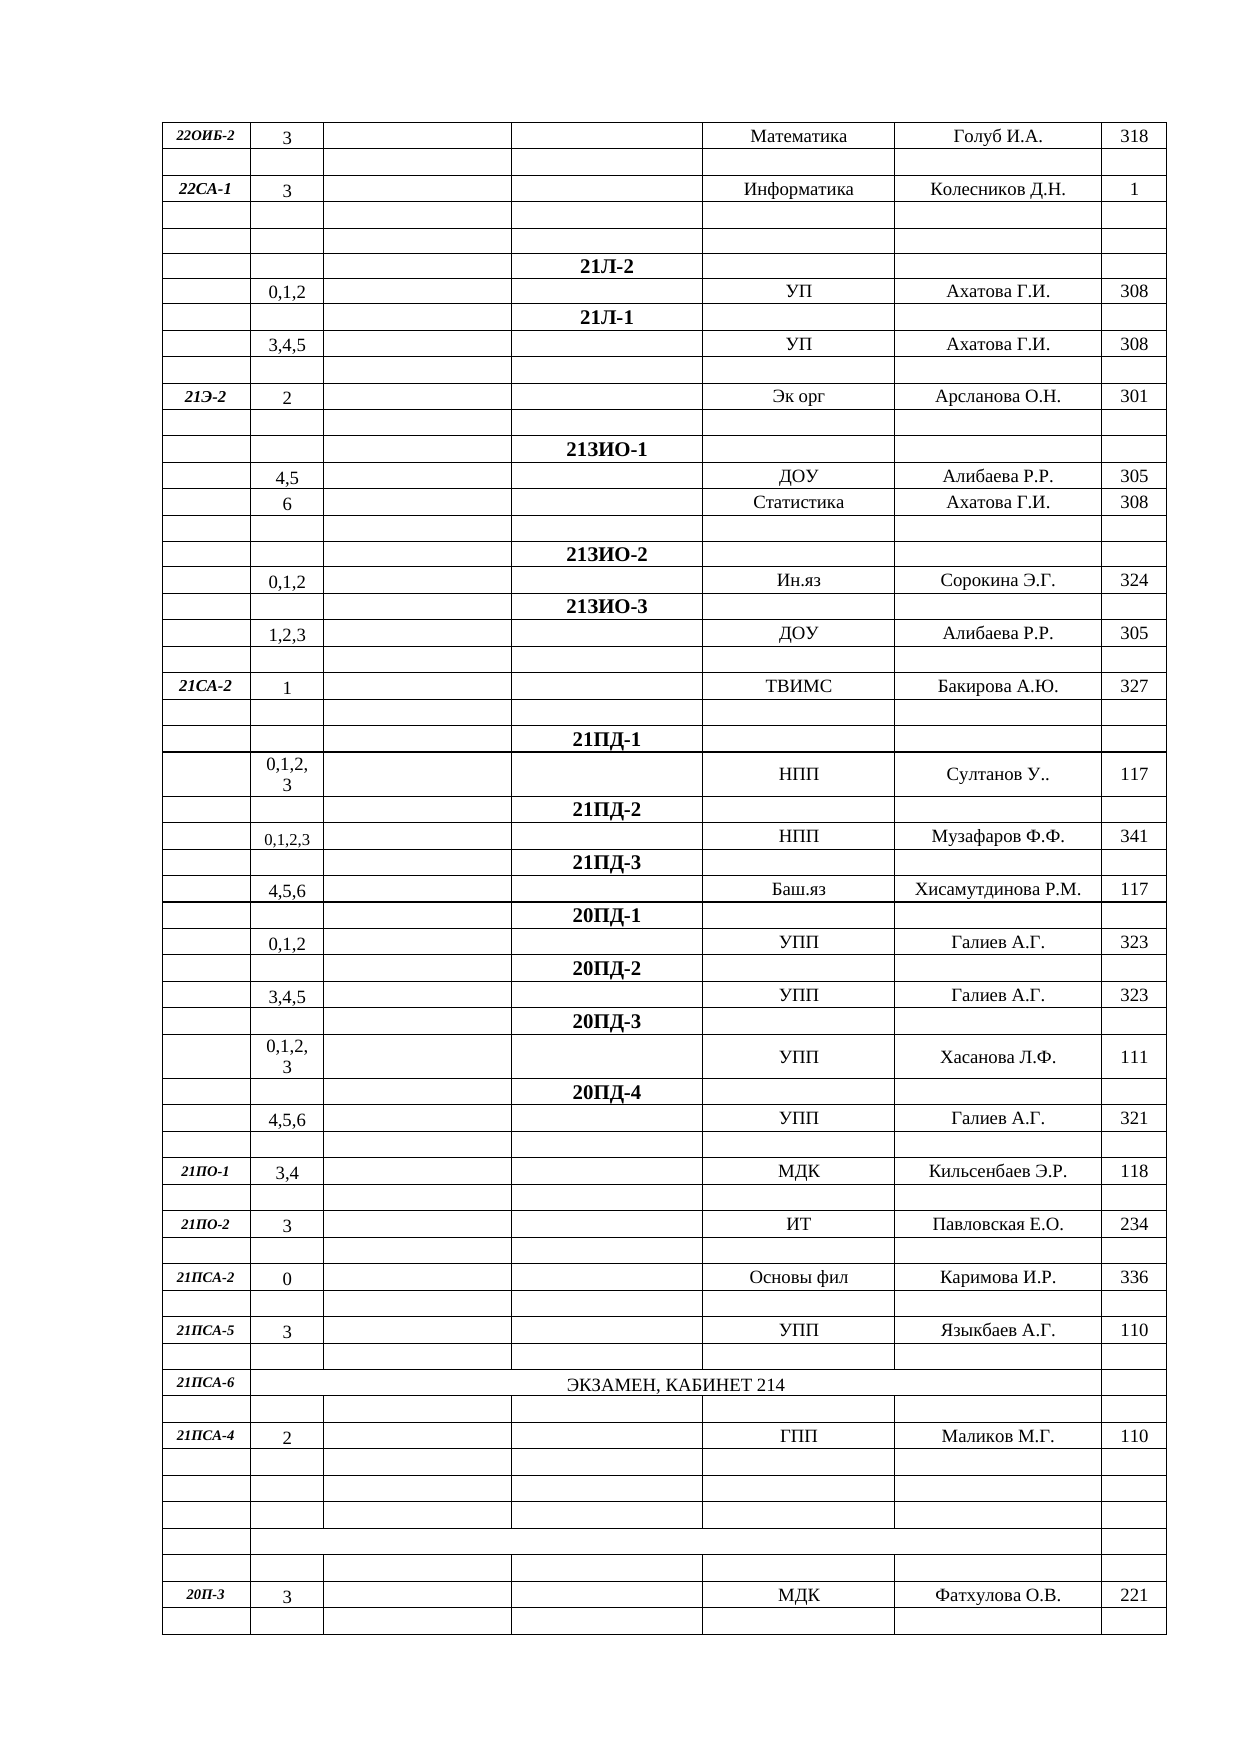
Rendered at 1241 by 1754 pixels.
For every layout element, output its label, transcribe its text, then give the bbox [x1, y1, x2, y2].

table_cell [512, 929, 702, 954]
table_cell [512, 1264, 702, 1289]
table_cell 110 [1102, 1317, 1166, 1342]
table_cell НПП [703, 823, 894, 848]
table_cell [512, 876, 702, 901]
table_cell [324, 594, 511, 619]
table_cell [324, 357, 511, 382]
table_cell [895, 594, 1101, 619]
table_cell [163, 1608, 250, 1633]
table_cell 21ПД-2 [512, 797, 702, 822]
table_cell [512, 1158, 702, 1184]
table_cell [895, 726, 1101, 751]
table_cell [895, 542, 1101, 566]
table_cell [163, 1396, 250, 1422]
table_cell [512, 176, 702, 201]
table_cell [163, 1502, 250, 1528]
table_cell Основы фил [703, 1264, 894, 1289]
table_cell [324, 1132, 511, 1157]
table_cell [163, 1529, 250, 1554]
table_cell 3,4,5 [251, 331, 323, 356]
table_cell 323 [1102, 982, 1166, 1007]
table_cell 0,1,2 [251, 929, 323, 954]
table_cell [703, 1396, 894, 1422]
table_cell ДОУ [703, 463, 894, 488]
table_cell [324, 1317, 511, 1342]
table_cell 4,5,6 [251, 876, 323, 901]
table_cell [512, 1344, 702, 1369]
table_cell Ахатова Г.И. [895, 489, 1101, 515]
table_cell 301 [1102, 384, 1166, 409]
table_cell [251, 357, 323, 382]
table_cell [1102, 850, 1166, 875]
table_cell [251, 1608, 323, 1633]
table_cell [251, 542, 323, 566]
table_cell 21ПО-2 [163, 1211, 250, 1237]
table_cell [1102, 1344, 1166, 1369]
table_cell [163, 753, 250, 796]
table_cell [324, 516, 511, 541]
table_cell [895, 516, 1101, 541]
table_cell Маликов М.Г. [895, 1423, 1101, 1448]
table_cell [895, 1502, 1101, 1528]
table_cell Ин.яз [703, 567, 894, 593]
table_cell [703, 304, 894, 329]
table_cell [324, 1264, 511, 1289]
table_cell [324, 489, 511, 515]
table_cell [1102, 436, 1166, 462]
table_cell [251, 1344, 323, 1369]
table_cell [703, 726, 894, 751]
table_cell [163, 463, 250, 488]
table_cell [324, 542, 511, 566]
table_cell [324, 620, 511, 646]
table_cell 0,1,2,3 [251, 823, 323, 848]
table_cell 327 [1102, 673, 1166, 698]
table_cell [512, 1211, 702, 1237]
table_cell 4,5,6 [251, 1105, 323, 1131]
table_cell [163, 410, 250, 435]
table_cell [512, 202, 702, 228]
table_cell [1102, 1008, 1166, 1034]
table_cell 21ПД-1 [512, 726, 702, 751]
table_cell [324, 1502, 511, 1528]
table_cell [251, 850, 323, 875]
table_cell [895, 1476, 1101, 1501]
table_cell 118 [1102, 1158, 1166, 1184]
table_cell [703, 149, 894, 175]
table_cell [324, 1079, 511, 1104]
table_cell 308 [1102, 489, 1166, 515]
table_cell [895, 229, 1101, 253]
table_cell [703, 700, 894, 725]
table_cell [324, 384, 511, 409]
table_cell [895, 700, 1101, 725]
table_cell Султанов У.. [895, 753, 1101, 796]
table_cell УПП [703, 1105, 894, 1131]
table_cell [163, 489, 250, 515]
table_cell 111 [1102, 1035, 1166, 1078]
table_cell [1102, 149, 1166, 175]
table_cell 234 [1102, 1211, 1166, 1237]
table_cell [163, 1132, 250, 1157]
table_cell 308 [1102, 331, 1166, 356]
table_cell [163, 647, 250, 672]
table_cell ЭКЗАМЕН, КАБИНЕТ 214 [251, 1370, 1101, 1395]
table_cell УПП [703, 982, 894, 1007]
table_cell [251, 202, 323, 228]
table_cell Алибаева Р.Р. [895, 620, 1101, 646]
table_cell ГПП [703, 1423, 894, 1448]
table_cell [1102, 1132, 1166, 1157]
table_cell [512, 753, 702, 796]
table_cell [703, 647, 894, 672]
table_cell 21Л-2 [512, 254, 702, 278]
table_cell [163, 357, 250, 382]
table_cell 3 [251, 1211, 323, 1237]
table_cell [703, 1008, 894, 1034]
table_cell [324, 903, 511, 928]
table_cell [512, 567, 702, 593]
table_cell [512, 1132, 702, 1157]
table_cell [1102, 1502, 1166, 1528]
table_cell 221 [1102, 1582, 1166, 1607]
table_cell [163, 1449, 250, 1475]
table_cell [512, 463, 702, 488]
table_cell [703, 229, 894, 253]
table_cell [895, 357, 1101, 382]
table_cell [251, 1529, 1101, 1554]
table_cell Хасанова Л.Ф. [895, 1035, 1101, 1078]
table_cell [163, 1555, 250, 1581]
table_cell [251, 594, 323, 619]
table_cell [895, 254, 1101, 278]
table_cell [324, 1105, 511, 1131]
table_cell 21ПСА-4 [163, 1423, 250, 1448]
table_cell 20ПД-4 [512, 1079, 702, 1104]
table_cell Музафаров Ф.Ф. [895, 823, 1101, 848]
table_cell [703, 1608, 894, 1633]
table_cell [251, 1476, 323, 1501]
table_cell [163, 542, 250, 566]
table_cell [1102, 410, 1166, 435]
table_cell [895, 1079, 1101, 1104]
table_cell [163, 850, 250, 875]
table_cell 305 [1102, 463, 1166, 488]
table_cell [512, 1105, 702, 1131]
table_cell [324, 929, 511, 954]
table_cell [251, 149, 323, 175]
table_cell [324, 876, 511, 901]
table_cell [251, 1238, 323, 1263]
table_cell 20ПД-2 [512, 955, 702, 981]
table_cell [895, 202, 1101, 228]
table_cell Бакирова А.Ю. [895, 673, 1101, 698]
table_cell [1102, 1555, 1166, 1581]
table_cell [512, 823, 702, 848]
table_cell [163, 1238, 250, 1263]
table_cell [895, 850, 1101, 875]
table_cell [324, 202, 511, 228]
table_cell [251, 410, 323, 435]
table_cell Павловская Е.О. [895, 1211, 1101, 1237]
table_cell МДК [703, 1158, 894, 1184]
table_cell [1102, 304, 1166, 329]
table_cell 0,1,2,3 [251, 1035, 323, 1078]
table_cell 3 [251, 123, 323, 148]
table_cell 21ПД-3 [512, 850, 702, 875]
table_cell [703, 1502, 894, 1528]
table_cell [1102, 202, 1166, 228]
table_cell [512, 1582, 702, 1607]
table_cell [163, 202, 250, 228]
table_cell [163, 823, 250, 848]
table_cell [163, 1476, 250, 1501]
table_cell [1102, 903, 1166, 928]
table_cell Фатхулова О.В. [895, 1582, 1101, 1607]
table_cell [324, 982, 511, 1007]
table_cell 20ПД-1 [512, 903, 702, 928]
table_cell [512, 384, 702, 409]
table_cell [512, 489, 702, 515]
table_cell [251, 1008, 323, 1034]
table_cell [512, 1035, 702, 1078]
table_cell [251, 1502, 323, 1528]
table_cell [703, 594, 894, 619]
table_cell [512, 1449, 702, 1475]
table_cell 3 [251, 1582, 323, 1607]
table_cell Статистика [703, 489, 894, 515]
table_cell [895, 647, 1101, 672]
table_cell [1102, 516, 1166, 541]
table_cell [703, 1449, 894, 1475]
table_cell [163, 1008, 250, 1034]
table_cell [251, 700, 323, 725]
table_cell [512, 279, 702, 303]
table_cell [512, 1291, 702, 1316]
table_cell [324, 1008, 511, 1034]
table_cell [895, 304, 1101, 329]
table_cell [512, 1608, 702, 1633]
table_cell [163, 1079, 250, 1104]
table_cell [324, 436, 511, 462]
table_cell Галиев А.Г. [895, 1105, 1101, 1131]
table_cell Кильсенбаев Э.Р. [895, 1158, 1101, 1184]
table_cell УПП [703, 929, 894, 954]
table_cell [703, 850, 894, 875]
table_cell [163, 982, 250, 1007]
table_cell 2 [251, 384, 323, 409]
table_cell [324, 1238, 511, 1263]
table_cell [251, 903, 323, 928]
table_cell [163, 1291, 250, 1316]
table_cell [512, 1396, 702, 1422]
table_cell Галиев А.Г. [895, 982, 1101, 1007]
table_cell [163, 726, 250, 751]
table_cell [703, 1185, 894, 1210]
table_cell [1102, 229, 1166, 253]
table_cell [251, 1079, 323, 1104]
table_cell 0,1,2 [251, 567, 323, 593]
table_cell [324, 410, 511, 435]
table_cell 1,2,3 [251, 620, 323, 646]
table_cell [251, 1449, 323, 1475]
table_cell [324, 1035, 511, 1078]
table_cell МДК [703, 1582, 894, 1607]
table_cell [703, 516, 894, 541]
table_cell [1102, 1079, 1166, 1104]
table_cell [163, 876, 250, 901]
table_cell [895, 797, 1101, 822]
table_cell [895, 1555, 1101, 1581]
table_cell Ахатова Г.И. [895, 331, 1101, 356]
table_cell [324, 229, 511, 253]
table_cell [163, 436, 250, 462]
table_cell [512, 1476, 702, 1501]
table_cell ДОУ [703, 620, 894, 646]
table_cell 22ОИБ-2 [163, 123, 250, 148]
table_cell Сорокина Э.Г. [895, 567, 1101, 593]
table_cell [251, 647, 323, 672]
table_cell [703, 955, 894, 981]
table_cell [251, 254, 323, 278]
table_cell [703, 1344, 894, 1369]
table_cell [163, 331, 250, 356]
table_cell 305 [1102, 620, 1166, 646]
table_cell [324, 1582, 511, 1607]
table_cell [251, 726, 323, 751]
table_cell [251, 304, 323, 329]
table_cell [251, 1291, 323, 1316]
table_cell [324, 567, 511, 593]
table_cell [324, 123, 511, 148]
table_cell [324, 647, 511, 672]
table_cell ИТ [703, 1211, 894, 1237]
table_cell [512, 410, 702, 435]
table_cell [251, 1396, 323, 1422]
table_cell [512, 1185, 702, 1210]
table_cell [1102, 1370, 1166, 1395]
table_cell Языкбаев А.Г. [895, 1317, 1101, 1342]
table_cell 3 [251, 1317, 323, 1342]
table_cell [512, 700, 702, 725]
table_cell [703, 410, 894, 435]
table_cell 21ПСА-5 [163, 1317, 250, 1342]
table_cell [1102, 1529, 1166, 1554]
table_cell [1102, 647, 1166, 672]
table_cell [703, 1291, 894, 1316]
table_cell 3,4 [251, 1158, 323, 1184]
table_cell 21ЗИО-3 [512, 594, 702, 619]
table_cell 0,1,2,3 [251, 753, 323, 796]
table_cell [512, 673, 702, 698]
table_cell [324, 254, 511, 278]
table_cell Хисамутдинова Р.М. [895, 876, 1101, 901]
table_cell Галиев А.Г. [895, 929, 1101, 954]
table_cell [251, 436, 323, 462]
table_cell [512, 149, 702, 175]
table_cell [512, 1555, 702, 1581]
table_cell [512, 1423, 702, 1448]
table_cell [324, 1449, 511, 1475]
table_cell [251, 516, 323, 541]
table_cell [163, 1344, 250, 1369]
table_cell 321 [1102, 1105, 1166, 1131]
table_cell 336 [1102, 1264, 1166, 1289]
table_cell 21Л-1 [512, 304, 702, 329]
table_cell [163, 955, 250, 981]
table_cell [324, 823, 511, 848]
table_cell [324, 463, 511, 488]
table_cell [895, 149, 1101, 175]
table_cell 3,4,5 [251, 982, 323, 1007]
table_cell [1102, 1608, 1166, 1633]
table_cell [895, 410, 1101, 435]
table_cell Каримова И.Р. [895, 1264, 1101, 1289]
table_cell [1102, 594, 1166, 619]
table_cell [512, 620, 702, 646]
table_cell [895, 1291, 1101, 1316]
table_cell 1 [1102, 176, 1166, 201]
table_cell 0,1,2 [251, 279, 323, 303]
table_cell [703, 1238, 894, 1263]
table_cell Баш.яз [703, 876, 894, 901]
table_cell 308 [1102, 279, 1166, 303]
table_cell Колесников Д.Н. [895, 176, 1101, 201]
table_cell НПП [703, 753, 894, 796]
table_cell [251, 955, 323, 981]
table_cell Голуб И.А. [895, 123, 1101, 148]
table_cell 21Э-2 [163, 384, 250, 409]
table_cell [1102, 955, 1166, 981]
table_cell [324, 1555, 511, 1581]
table_cell [703, 542, 894, 566]
table_cell [512, 1238, 702, 1263]
table_cell [324, 1608, 511, 1633]
table_cell 21ПО-1 [163, 1158, 250, 1184]
table_cell [324, 1396, 511, 1422]
table_cell [324, 304, 511, 329]
table_cell [703, 436, 894, 462]
table_cell [1102, 1396, 1166, 1422]
table_cell [895, 1185, 1101, 1210]
table_cell [1102, 1185, 1166, 1210]
table_cell [512, 647, 702, 672]
table_cell [251, 1555, 323, 1581]
table_cell 4,5 [251, 463, 323, 488]
table_cell Математика [703, 123, 894, 148]
table_cell [324, 1211, 511, 1237]
table_cell [251, 797, 323, 822]
table_cell [163, 1185, 250, 1210]
table_cell [163, 1105, 250, 1131]
table_cell [895, 1396, 1101, 1422]
table_cell [703, 1555, 894, 1581]
table_cell [703, 254, 894, 278]
table_cell [163, 594, 250, 619]
table_cell [1102, 1449, 1166, 1475]
table_cell 323 [1102, 929, 1166, 954]
table_cell [163, 700, 250, 725]
table_cell [324, 1344, 511, 1369]
table_cell [703, 797, 894, 822]
table_cell [1102, 542, 1166, 566]
table_cell [1102, 1476, 1166, 1501]
table_cell 20ПД-3 [512, 1008, 702, 1034]
table_cell УП [703, 279, 894, 303]
table_cell [895, 1008, 1101, 1034]
table_cell [1102, 700, 1166, 725]
table_cell 2 [251, 1423, 323, 1448]
table_cell УП [703, 331, 894, 356]
table_cell 110 [1102, 1423, 1166, 1448]
table_cell [324, 850, 511, 875]
table_cell [512, 331, 702, 356]
table_cell [512, 1502, 702, 1528]
table_cell [163, 254, 250, 278]
table_cell [324, 955, 511, 981]
table_cell Эк орг [703, 384, 894, 409]
table_cell 21ЗИО-1 [512, 436, 702, 462]
table_cell [324, 753, 511, 796]
table_cell [324, 797, 511, 822]
table_cell [512, 982, 702, 1007]
table_cell Ахатова Г.И. [895, 279, 1101, 303]
table_cell 1 [251, 673, 323, 698]
table_cell 318 [1102, 123, 1166, 148]
table_cell [251, 1185, 323, 1210]
table_cell [163, 516, 250, 541]
table_cell [512, 1317, 702, 1342]
table_cell [703, 1476, 894, 1501]
table_cell [251, 1132, 323, 1157]
table_cell [512, 357, 702, 382]
table_cell [324, 1476, 511, 1501]
table_cell 22СА-1 [163, 176, 250, 201]
table_cell [324, 176, 511, 201]
table_cell [895, 955, 1101, 981]
table_cell 21ПСА-2 [163, 1264, 250, 1289]
table_cell [703, 1132, 894, 1157]
table_cell [895, 1608, 1101, 1633]
table_cell [324, 673, 511, 698]
table_cell [895, 1238, 1101, 1263]
table_cell [895, 1344, 1101, 1369]
table_cell [895, 436, 1101, 462]
table_cell [1102, 1238, 1166, 1263]
table_cell 20П-3 [163, 1582, 250, 1607]
table_cell [324, 149, 511, 175]
table_cell [163, 620, 250, 646]
table_cell ТВИМС [703, 673, 894, 698]
table_cell [1102, 357, 1166, 382]
table_cell [163, 149, 250, 175]
table_cell [163, 304, 250, 329]
table_cell [1102, 797, 1166, 822]
table_cell 0 [251, 1264, 323, 1289]
table_cell [163, 229, 250, 253]
table_cell [324, 279, 511, 303]
table_cell [324, 1185, 511, 1210]
table_cell [324, 1291, 511, 1316]
table_cell [251, 229, 323, 253]
table_cell 6 [251, 489, 323, 515]
table_cell [324, 700, 511, 725]
table_cell [324, 331, 511, 356]
table_cell [895, 903, 1101, 928]
table_cell [512, 123, 702, 148]
table_cell [895, 1132, 1101, 1157]
table_cell [324, 1423, 511, 1448]
table_cell УПП [703, 1035, 894, 1078]
table_cell Информатика [703, 176, 894, 201]
table_cell [163, 797, 250, 822]
table_cell [1102, 254, 1166, 278]
table_cell [163, 1035, 250, 1078]
table_cell [163, 903, 250, 928]
table_cell Алибаева Р.Р. [895, 463, 1101, 488]
table_cell 3 [251, 176, 323, 201]
table_cell [703, 202, 894, 228]
table_cell [1102, 1291, 1166, 1316]
table_cell [703, 357, 894, 382]
table_cell [324, 1158, 511, 1184]
table_cell 324 [1102, 567, 1166, 593]
table_cell 21СА-2 [163, 673, 250, 698]
table_cell 341 [1102, 823, 1166, 848]
table_cell [324, 726, 511, 751]
table_cell УПП [703, 1317, 894, 1342]
table_cell [512, 229, 702, 253]
table_cell 21ПСА-6 [163, 1370, 250, 1395]
table_cell [1102, 726, 1166, 751]
table_cell 117 [1102, 753, 1166, 796]
table_cell [703, 903, 894, 928]
table_cell [703, 1079, 894, 1104]
table_cell 117 [1102, 876, 1166, 901]
table_cell 21ЗИО-2 [512, 542, 702, 566]
table_cell [163, 567, 250, 593]
table_cell [163, 929, 250, 954]
table_cell [895, 1449, 1101, 1475]
table_cell [163, 279, 250, 303]
table_cell [512, 516, 702, 541]
table_cell Арсланова О.Н. [895, 384, 1101, 409]
